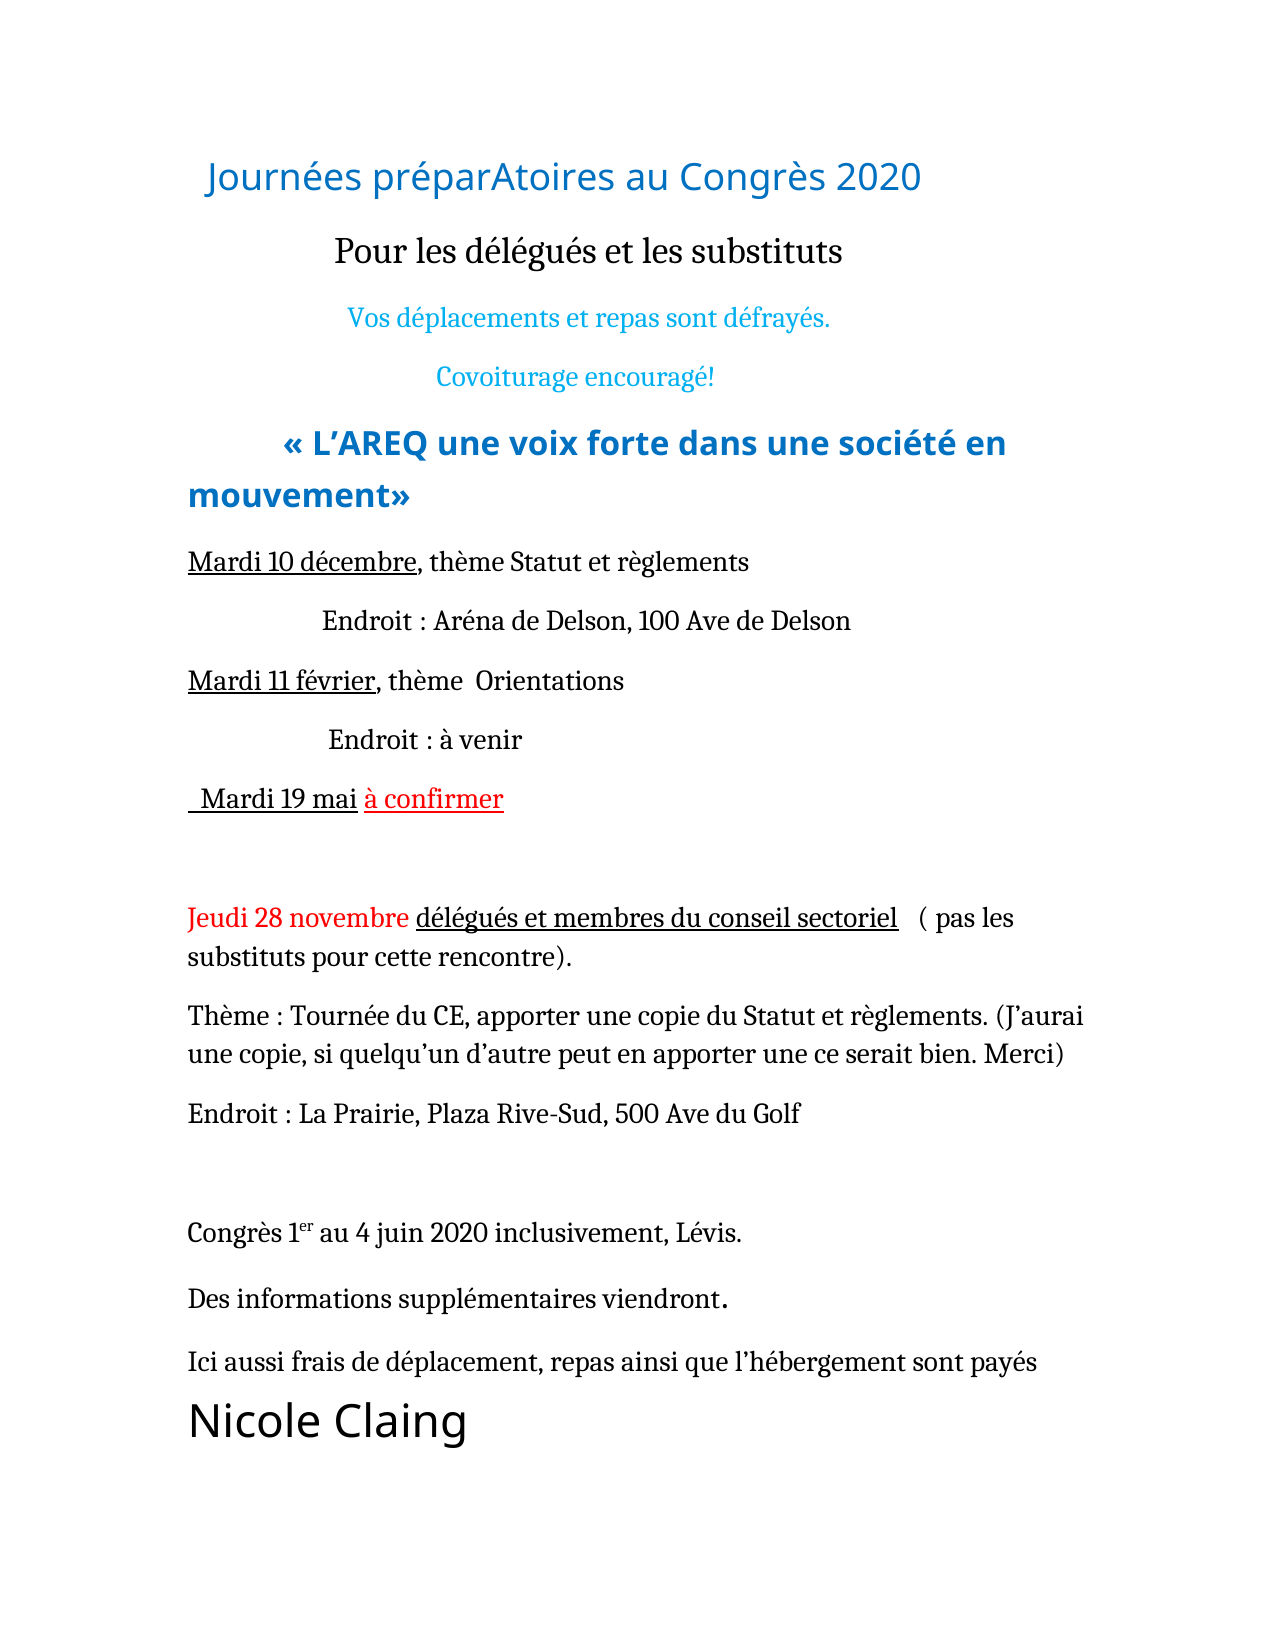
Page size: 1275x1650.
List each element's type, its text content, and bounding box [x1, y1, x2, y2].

text Endroit : Aréna de Delson, 100 Ave de Delson [187, 604, 1087, 638]
text Mardi 19 mai à confirmer [187, 782, 1087, 816]
text Thème : Tournée du CE, apporter une copie du Statut et règlements. (J’aurai une copie, si quelqu’un d’autre peut en apporter une ce serait bien. Merci) [187, 999, 1087, 1071]
text Mardi 10 décembre, thème Statut et règlements [187, 545, 1087, 578]
text « L’AREQ une voix forte dans une société en mouvement» [187, 420, 1087, 517]
text Congrès 1er au 4 juin 2020 inclusivement, Lévis. [187, 1216, 1087, 1249]
text Vos déplacements et repas sont défrayés. [187, 301, 1087, 334]
text Jeudi 28 novembre délégués et membres du conseil sectoriel ( pas les substituts pour cette rencontre). [187, 901, 1087, 973]
text Des informations supplémentaires viendront. [187, 1275, 1087, 1318]
text Ici aussi frais de déplacement, repas ainsi que l’hébergement sont payés Nicole Claing [187, 1346, 1087, 1451]
text Endroit : à venir [187, 723, 1087, 757]
text Endroit : La Prairie, Plaza Rive-Sud, 500 Ave du Golf [187, 1097, 1087, 1131]
text Covoiturage encouragé! [187, 360, 1087, 394]
text Mardi 11 février, thème Orientations [187, 664, 1087, 697]
text Pour les délégués et les substituts [187, 229, 1087, 273]
text Journées préparAtoires au Congrès 2020 [187, 150, 1087, 201]
